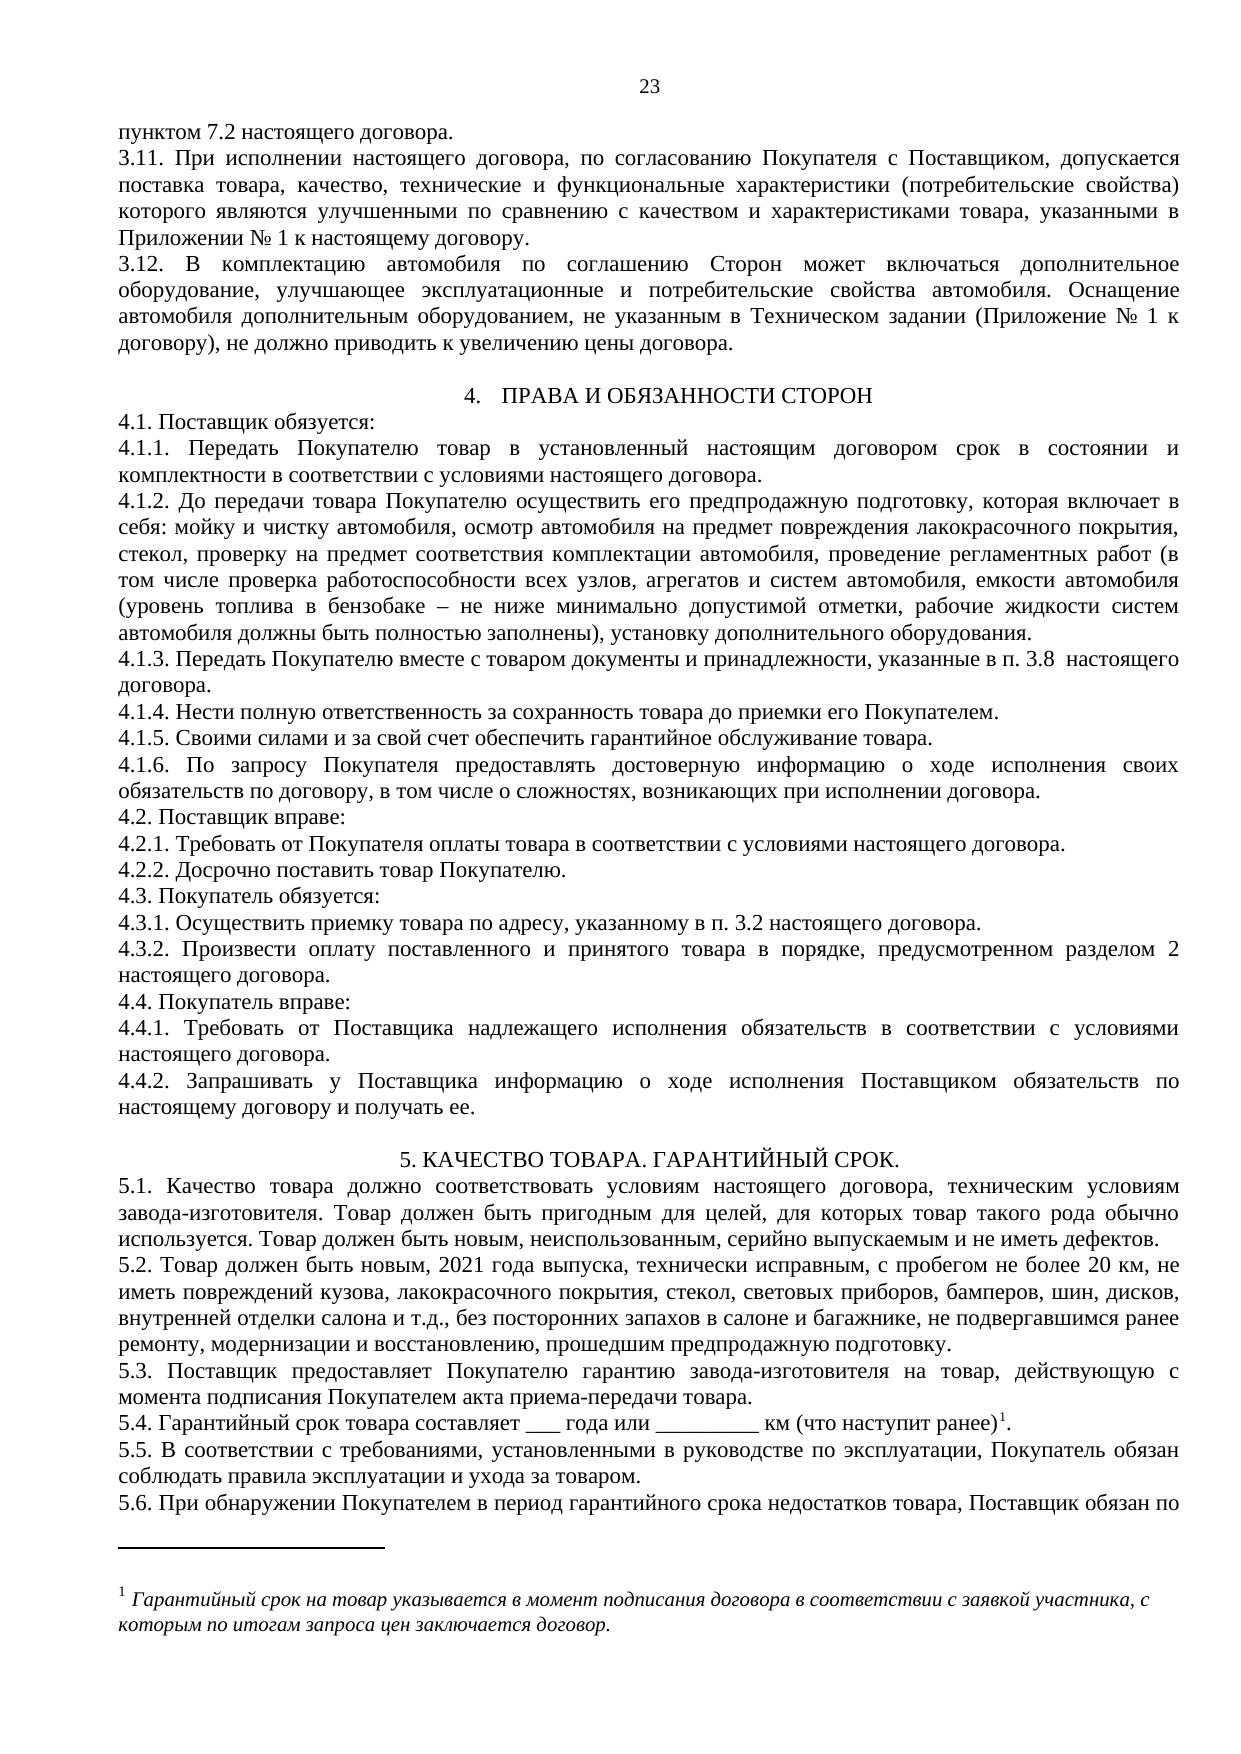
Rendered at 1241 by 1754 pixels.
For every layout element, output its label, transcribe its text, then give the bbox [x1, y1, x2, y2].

text 5.3. Поставщик предоставляет Покупателю гарантию завода-изготовителя на товар, действующую с момента подписания Покупателем акта приема-передачи товара. [118, 1357, 1181, 1409]
text 4.4. Покупатель вправе: [118, 988, 1181, 1014]
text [118, 1488, 1181, 1515]
text 4.2.2. Досрочно поставить товар Покупателю. [118, 856, 1181, 882]
text 4.1.1. Передать Покупателю товар в установленный настоящим договором срок в состоянии и комплектности в соответствии с условиями настоящего договора. [118, 434, 1181, 487]
text 4.1. Поставщик обязуется: [118, 408, 1181, 434]
text 5.4. Гарантийный срок товара составляет ___ года или _________ км (что наступит ранее). [118, 1409, 1181, 1436]
text 4.3. Покупатель обязуется: [118, 882, 1181, 909]
text 4.2. Поставщик вправе: [118, 803, 1181, 830]
text 4.2.1. Требовать от Покупателя оплаты товара в соответствии с условиями настоящего договора. [118, 830, 1181, 856]
text 4.1.2. До передачи товара Покупателю осуществить его предпродажную подготовку, которая включает в себя: мойку и чистку автомобиля, осмотр автомобиля на предмет повреждения лакокрасочного покрытия, стекол, проверку на предмет соответствия комплектации автомобиля, проведение регламентных работ (в том числе проверка работоспособности всех узлов, агрегатов и систем автомобиля, емкости автомобиля (уровень топлива в бензобаке – не ниже минимально допустимой отметки, рабочие жидкости систем автомобиля должны быть полностью заполнены), установку дополнительного оборудования. [118, 487, 1181, 645]
text 4.4.2. Запрашивать у Поставщика информацию о ходе исполнения Поставщиком обязательств по настоящему договору и получать ее. [118, 1067, 1181, 1119]
text 4.3.1. Осуществить приемку товара по адресу, указанному в п. 3.2 настоящего договора. [118, 909, 1181, 935]
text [118, 118, 1181, 144]
text 3.11. При исполнении настоящего договора, по согласованию Покупателя с Поставщиком, допускается поставка товара, качество, технические и функциональные характеристики (потребительские свойства) которого являются улучшенными по сравнению с качеством и характеристиками товара, указанными в Приложении № 1 к настоящему договору. [118, 144, 1181, 250]
text 4.1.3. Передать Покупателю вместе с товаром документы и принадлежности, указанные в п. 3.8 настоящего договора. [118, 645, 1181, 698]
text 4.1.4. Нести полную ответственность за сохранность товара до приемки его Покупателем. [118, 698, 1181, 724]
text 5.2. Товар должен быть новым, 2021 года выпуска, технически исправным, с пробегом не более 20 км, не иметь повреждений кузова, лакокрасочного покрытия, стекол, световых приборов, бамперов, шин, дисков, внутренней отделки салона и т.д., без посторонних запахов в салоне и багажнике, не подвергавшимся ранее ремонту, модернизации и восстановлению, прошедшим предпродажную подготовку. [118, 1251, 1181, 1357]
text 4.1.5. Своими силами и за свой счет обеспечить гарантийное обслуживание товара. [118, 724, 1181, 751]
text 5.1. Качество товара должно соответствовать условиям настоящего договора, техническим условиям завода-изготовителя. Товар должен быть пригодным для целей, для которых товар такого рода обычно используется. Товар должен быть новым, неиспользованным, серийно выпускаемым и не иметь дефектов. [118, 1172, 1181, 1251]
text 4.1.6. По запросу Покупателя предоставлять достоверную информацию о ходе исполнения своих обязательств по договору, в том числе о сложностях, возникающих при исполнении договора. [118, 751, 1181, 803]
text 4.3.2. Произвести оплату поставленного и принятого товара в порядке, предусмотренном разделом 2 настоящего договора. [118, 935, 1181, 988]
list ПРАВА И ОБЯЗАННОСТИ СТОРОН [156, 382, 1181, 408]
text 5.5. В соответствии с требованиями, установленными в руководстве по эксплуатации, Покупатель обязан соблюдать правила эксплуатации и ухода за товаром. [118, 1436, 1181, 1488]
text 4.4.1. Требовать от Поставщика надлежащего исполнения обязательств в соответствии с условиями настоящего договора. [118, 1014, 1181, 1067]
text 3.12. В комплектацию автомобиля по соглашению Сторон может включаться дополнительное оборудование, улучшающее эксплуатационные и потребительские свойства автомобиля. Оснащение автомобиля дополнительным оборудованием, не указанным в Техническом задании (Приложение № 1 к договору), не должно приводить к увеличению цены договора. [118, 250, 1181, 355]
text 5. КАЧЕСТВО ТОВАРА. ГАРАНТИЙНЫЙ СРОК. [118, 1146, 1181, 1172]
